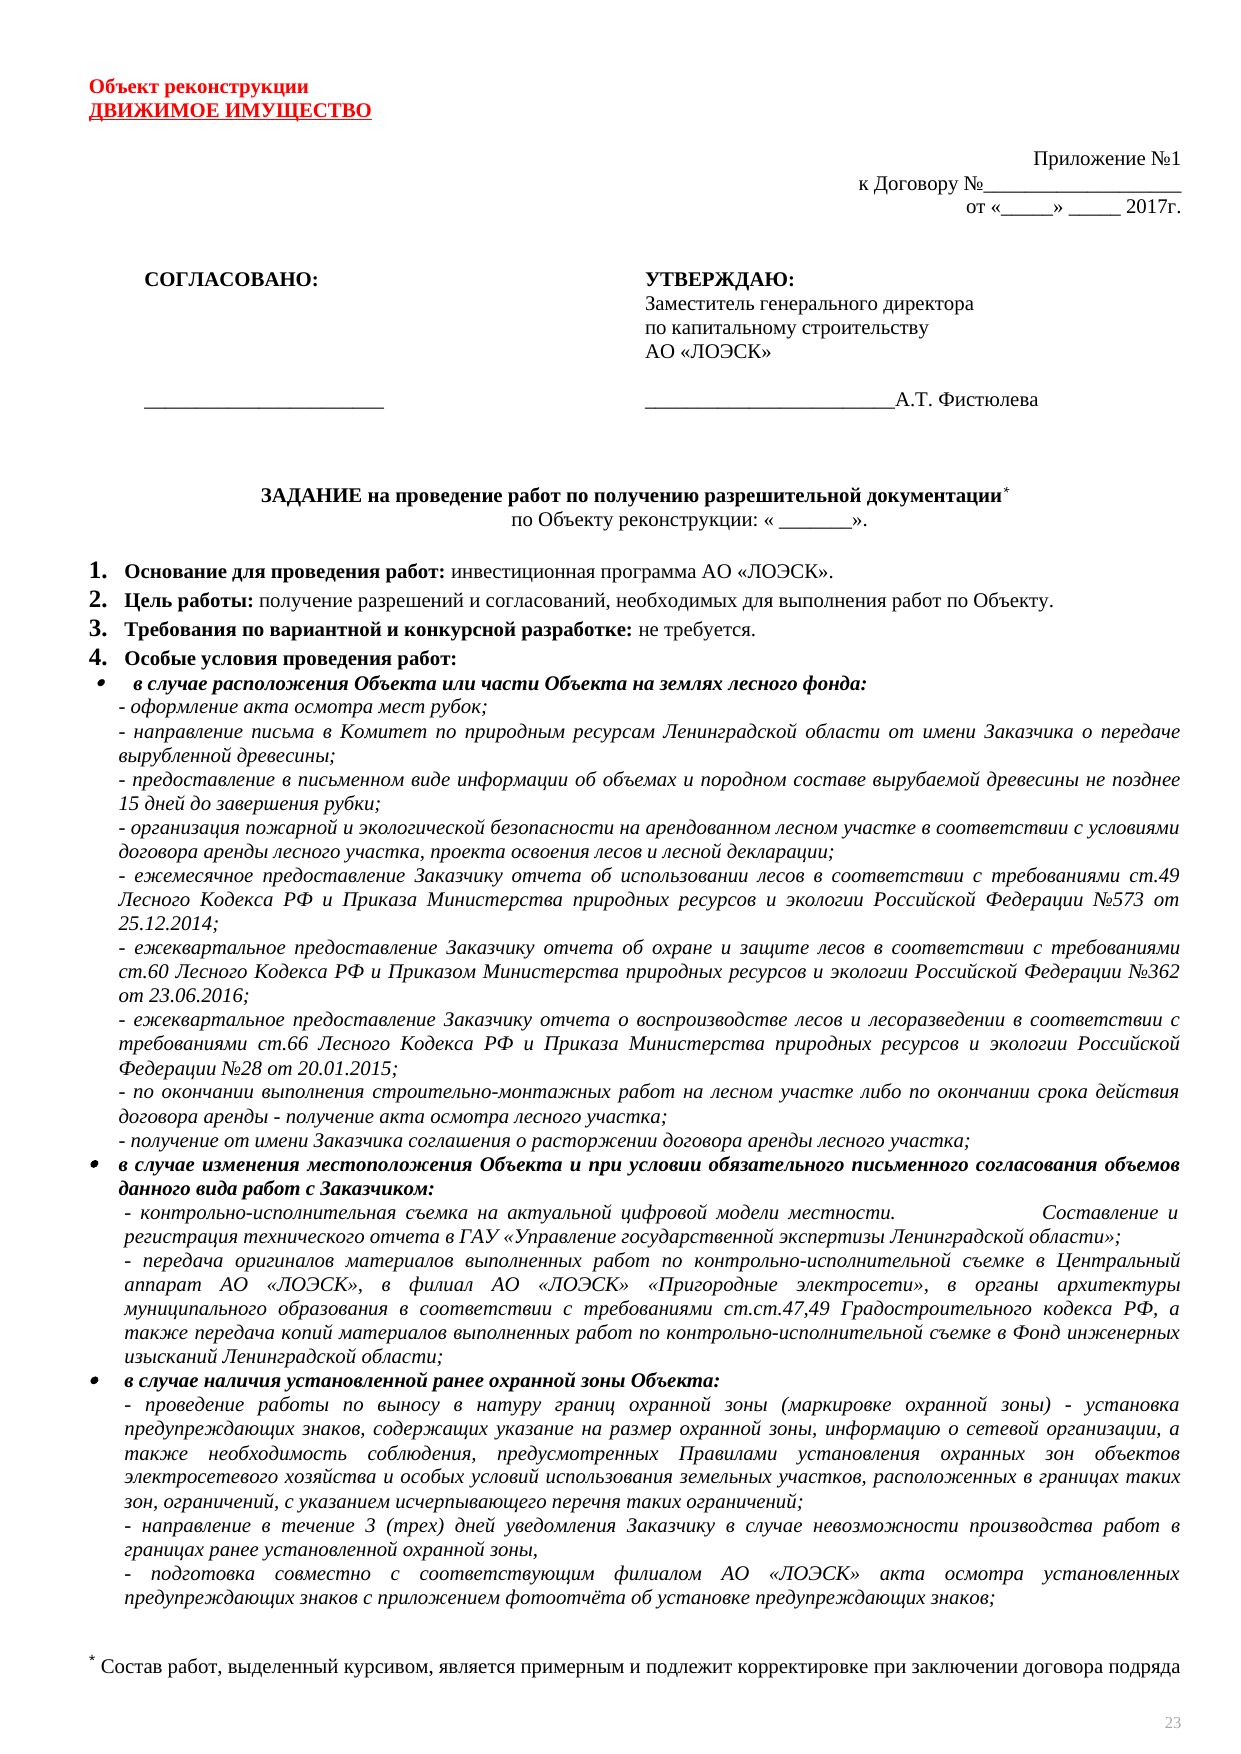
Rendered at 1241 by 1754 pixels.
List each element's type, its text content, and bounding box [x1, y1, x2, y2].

list в случае наличия установленной ранее охранной зоны Объекта: [89, 1368, 1181, 1392]
text - организация пожарной и экологической безопасности на арендованном лесном участке в соответствии с условиями договора аренды лесного участка, проекта освоения лесов и лесной декларации; [118, 815, 1181, 863]
text - направление в течение 3 (трех) дней уведомления Заказчику в случае невозможности производства работ в границах ранее установленной охранной зоны, [124, 1513, 1181, 1561]
list Основание для проведения работ: инвестиционная программа АО «ЛОЭСК». [89, 555, 1181, 584]
table_cell Заместитель генерального директора по капитальному строительству АО «ЛОЭСК» ________________________А.Т. Фистюлева [634, 291, 1137, 411]
list в случае изменения местоположения Объекта и при условии обязательного письменного согласования объемов данного вида работ с Заказчиком: [89, 1152, 1181, 1200]
text - контрольно-исполнительная съемка на актуальной цифровой модели местности. Составление и регистрация технического отчета в ГАУ «Управление государственной экспертизы Ленинградской области»; [124, 1200, 1181, 1248]
text - ежемесячное предоставление Заказчику отчета об использовании лесов в соответствии с требованиями ст.49 Лесного Кодекса РФ и Приказа Министерства природных ресурсов и экологии Российской Федерации №573 от 25.12.2014; [118, 863, 1181, 935]
text ЗАДАНИЕ на проведение работ по получению разрешительной документации [89, 483, 1181, 507]
text - подготовка совместно с соответствующим филиалом АО «ЛОЭСК» акта осмотра установленных предупреждающих знаков с приложением фотоотчёта об установке предупреждающих знаков; [124, 1561, 1181, 1609]
text - направление письма в Комитет по природным ресурсам Ленинградской области от имени Заказчика о передаче вырубленной древесины; [118, 718, 1181, 767]
text от «_____» _____ 2017г. [89, 194, 1181, 218]
text Объект реконструкции [89, 74, 1181, 98]
table_cell _______________________ [133, 291, 633, 411]
text - оформление акта осмотра мест рубок; [118, 694, 1181, 718]
text - получение от имени Заказчика соглашения о расторжении договора аренды лесного участка; [118, 1128, 1181, 1152]
list Особые условия проведения работ: [89, 642, 1181, 670]
text - по окончании выполнения строительно-монтажных работ на лесном участке либо по окончании срока действия договора аренды - получение акта осмотра лесного участка; [118, 1079, 1181, 1128]
list Требования по вариантной и конкурсной разработке: не требуется. [89, 613, 1181, 642]
text - ежеквартальное предоставление Заказчику отчета о воспроизводстве лесов и лесоразведении в соответствии с требованиями ст.66 Лесного Кодекса РФ и Приказа Министерства природных ресурсов и экологии Российской Федерации №28 от 20.01.2015; [118, 1007, 1181, 1079]
text - проведение работы по выносу в натуру границ охранной зоны (маркировке охранной зоны) - установка предупреждающих знаков, содержащих указание на размер охранной зоны, информацию о сетевой организации, а также необходимость соблюдения, предусмотренных Правилами установления охранных зон объектов электросетевого хозяйства и особых условий использования земельных участков, расположенных в границах таких зон, ограничений, с указанием исчерпывающего перечня таких ограничений; [124, 1392, 1181, 1513]
text к Договору №___________________ [89, 170, 1181, 194]
text Приложение №1 [89, 146, 1181, 170]
text по Объекту реконструкции: « _______». [124, 507, 1181, 531]
list Цель работы: получение разрешений и согласований, необходимых для выполнения работ по Объекту. [89, 584, 1181, 613]
text - ежеквартальное предоставление Заказчику отчета об охране и защите лесов в соответствии с требованиями ст.60 Лесного Кодекса РФ и Приказом Министерства природных ресурсов и экологии Российской Федерации №362 от 23.06.2016; [118, 935, 1181, 1007]
text - предоставление в письменном виде информации об объемах и породном составе вырубаемой древесины не позднее 15 дней до завершения рубки; [118, 767, 1181, 815]
table_header УТВЕРЖДАЮ: [634, 267, 1137, 291]
table_header СОГЛАСОВАНО: [133, 267, 633, 291]
text - передача оригиналов материалов выполненных работ по контрольно-исполнительной съемке в Центральный аппарат АО «ЛОЭСК», в филиал АО «ЛОЭСК» «Пригородные электросети», в органы архитектуры муниципального образования в соответствии с требованиями ст.ст.47,49 Градостроительного кодекса РФ, а также передача копий материалов выполненных работ по контрольно-исполнительной съемке в Фонд инженерных изысканий Ленинградской области; [124, 1248, 1181, 1368]
list в случае расположения Объекта или части Объекта на землях лесного фонда: [96, 670, 1181, 694]
text ДВИЖИМОЕ ИМУЩЕСТВО [89, 98, 1181, 122]
